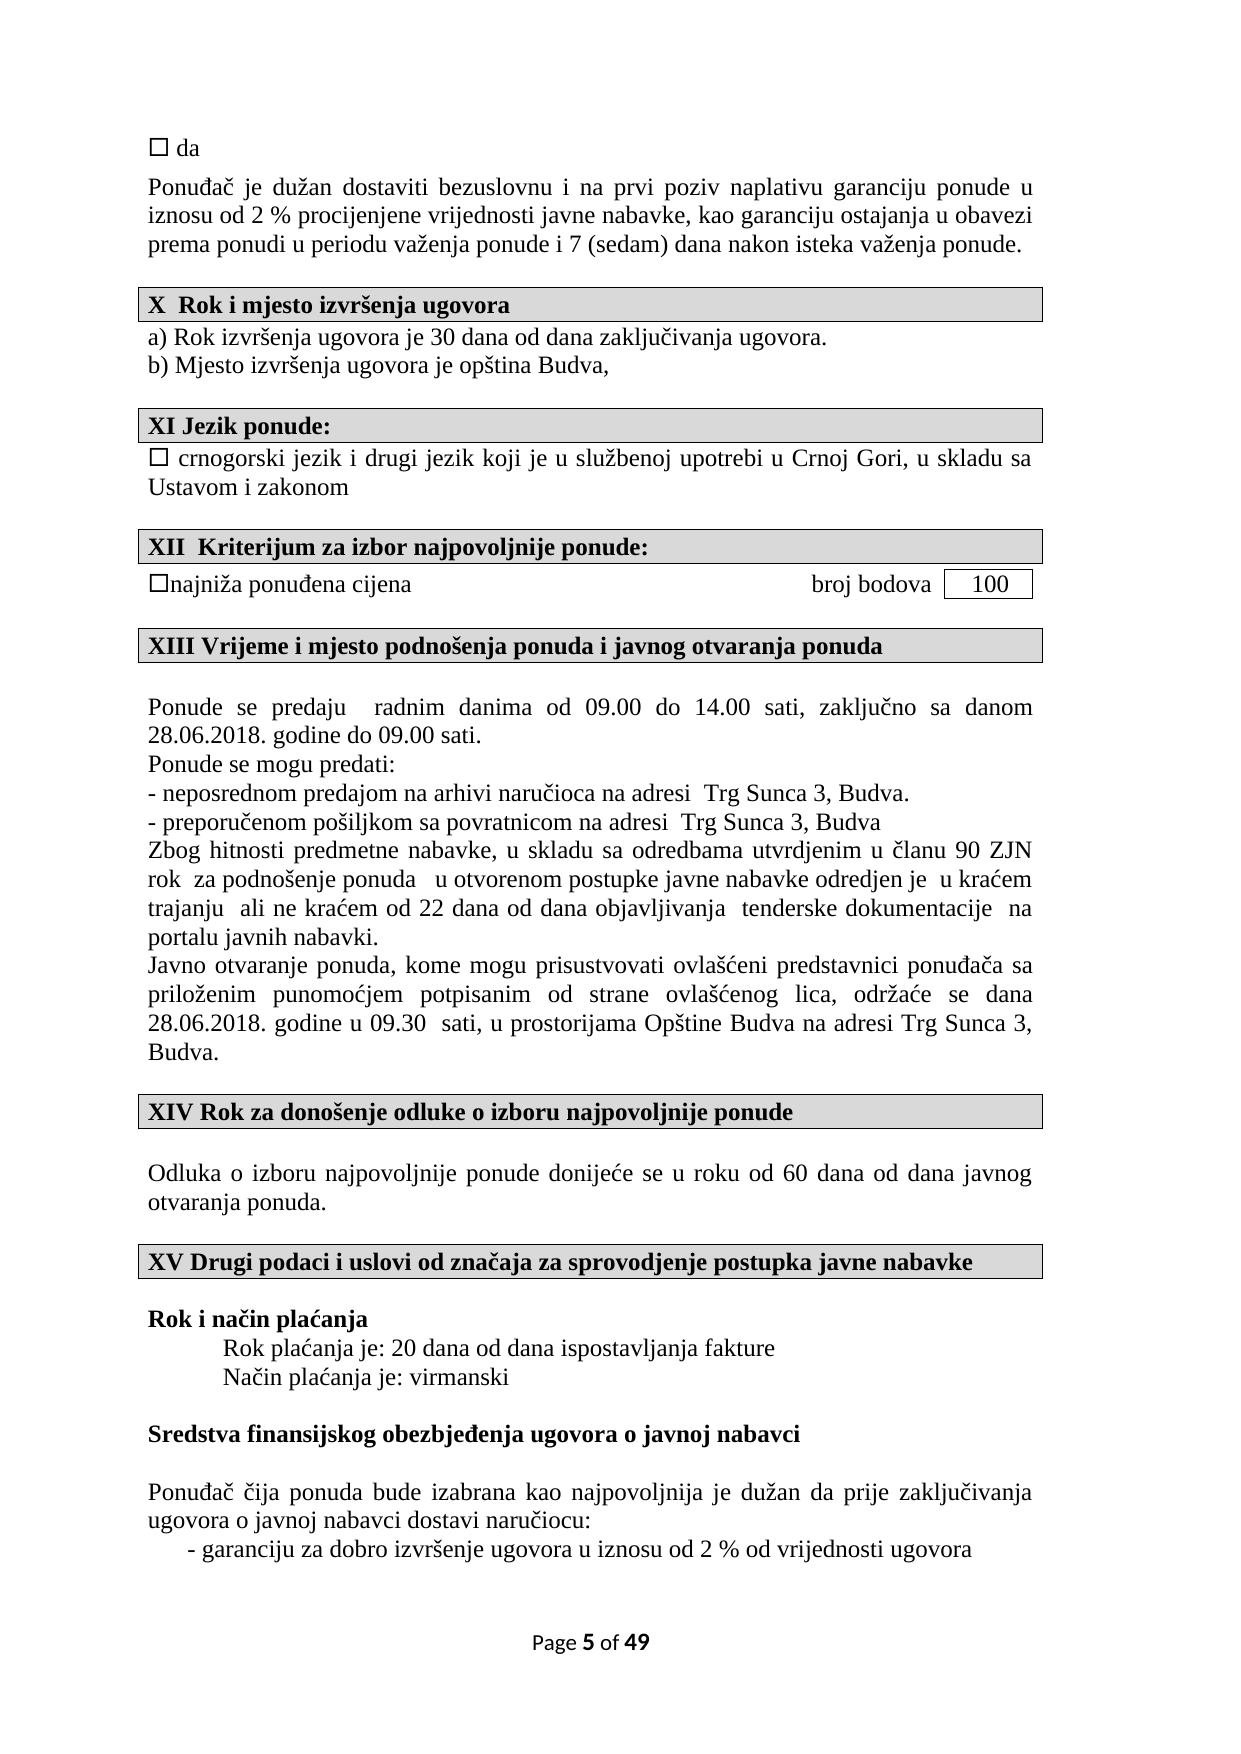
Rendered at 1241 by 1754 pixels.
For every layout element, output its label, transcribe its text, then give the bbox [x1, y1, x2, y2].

text Ponuđač čija ponuda bude izabrana kao najpovoljnija je dužan da prije zaključivanja ugovora o javnoj nabavci dostavi naručiocu: [148, 1477, 1034, 1534]
text XI Jezik ponude: [139, 409, 1042, 442]
list Način plaćanja je: virmanski [223, 1362, 1034, 1391]
text XII Kriterijum za izbor najpovoljnije ponude: [139, 530, 1042, 563]
text XIII Vrijeme i mjesto podnošenja ponuda i javnog otvaranja ponuda [139, 629, 1042, 662]
text Odluka o izboru najpovoljnije ponude donijeće se u roku od 60 dana od dana javnog otvaranja ponuda. [148, 1158, 1034, 1216]
list - garanciju za dobro izvršenje ugovora u iznosu od 2 % od vrijednosti ugovora [187, 1534, 1034, 1563]
text b) Mjesto izvršenja ugovora je opština Budva, [148, 350, 1034, 379]
text da [148, 133, 1034, 162]
text Sredstva finansijskog obezbjeđenja ugovora o javnoj nabavci [148, 1419, 1034, 1448]
text Ponude se mogu predati: [148, 749, 1034, 778]
text - preporučenom pošiljkom sa povratnicom na adresi Trg Sunca 3, Budva [148, 807, 1034, 836]
text Javno otvaranje ponuda, kome mogu prisustvovati ovlašćeni predstavnici ponuđača sa priloženim punomoćjem potpisanim od strane ovlašćenog lica, održaće se dana 28.06.2018. godine u 09.30 sati, u prostorijama Opštine Budva na adresi Trg Sunca 3, Budva. [148, 951, 1034, 1066]
text XIV Rok za donošenje odluke o izboru najpovoljnije ponude [139, 1095, 1042, 1128]
text Ponude se predaju radnim danima od 09.00 do 14.00 sati, zaključno sa danom 28.06.2018. godine do 09.00 sati. [148, 692, 1034, 749]
list Ponuđač je dužan dostaviti bezuslovnu i na prvi poziv naplativu garanciju ponude u iznosu od 2 % procijenjene vrijednosti javne nabavke, kao garanciju ostajanja u obavezi prema ponudi u periodu važenja ponude i 7 (sedam) dana nakon isteka važenja ponude. [148, 172, 1034, 258]
text Rok i način plaćanja [148, 1304, 1034, 1333]
list Rok plaćanja je: 20 dana od dana ispostavljanja fakture [223, 1333, 1034, 1362]
text crnogorski jezik i drugi jezik koji je u službenoj upotrebi u Crnoj Gori, u skladu sa Ustavom i zakonom [148, 443, 1034, 500]
text Zbog hitnosti predmetne nabavke, u skladu sa odredbama utvrdjenim u članu 90 ZJN rok za podnošenje ponuda u otvorenom postupke javne nabavke odredjen je u kraćem trajanju ali ne kraćem od 22 dana od dana objavljivanja tenderske dokumentacije na portalu javnih nabavki. [148, 836, 1034, 951]
text najniža ponuđena cijena broj bodova 100 [148, 568, 1032, 599]
text - neposrednom predajom na arhivi naručioca na adresi Trg Sunca 3, Budva. [148, 778, 1034, 807]
text XV Drugi podaci i uslovi od značaja za sprovodjenje postupka javne nabavke [139, 1245, 1042, 1278]
text X Rok i mjesto izvršenja ugovora [139, 288, 1042, 321]
text a) Rok izvršenja ugovora je 30 dana od dana zaključivanja ugovora. [148, 322, 1034, 350]
